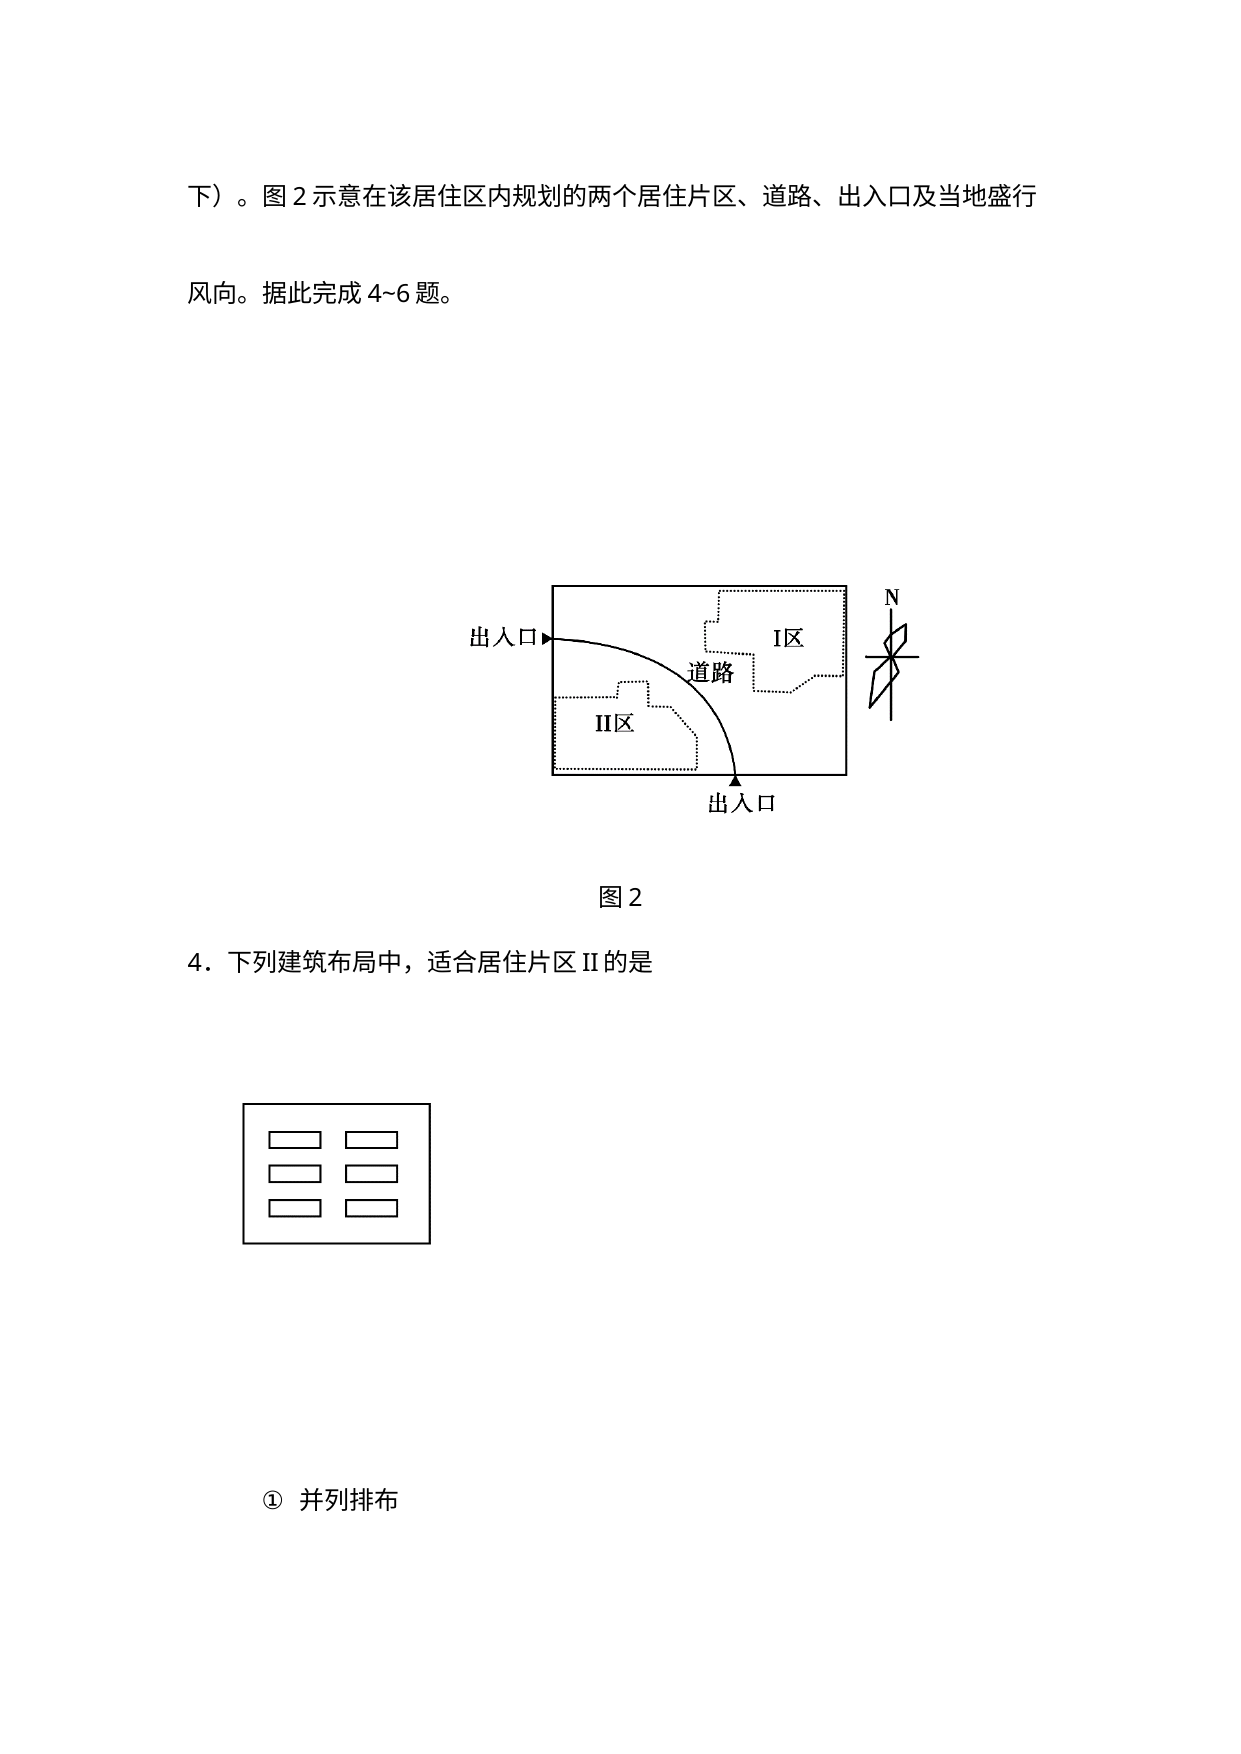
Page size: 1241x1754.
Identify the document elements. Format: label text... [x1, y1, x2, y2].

picture [459, 572, 932, 828]
text 4．下列建筑布局中，适合居住片区II的是 [187, 928, 1053, 993]
picture [225, 1078, 444, 1269]
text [187, 162, 1053, 324]
text 图2 [187, 863, 1053, 928]
list 并列排布 [261, 1466, 1053, 1531]
